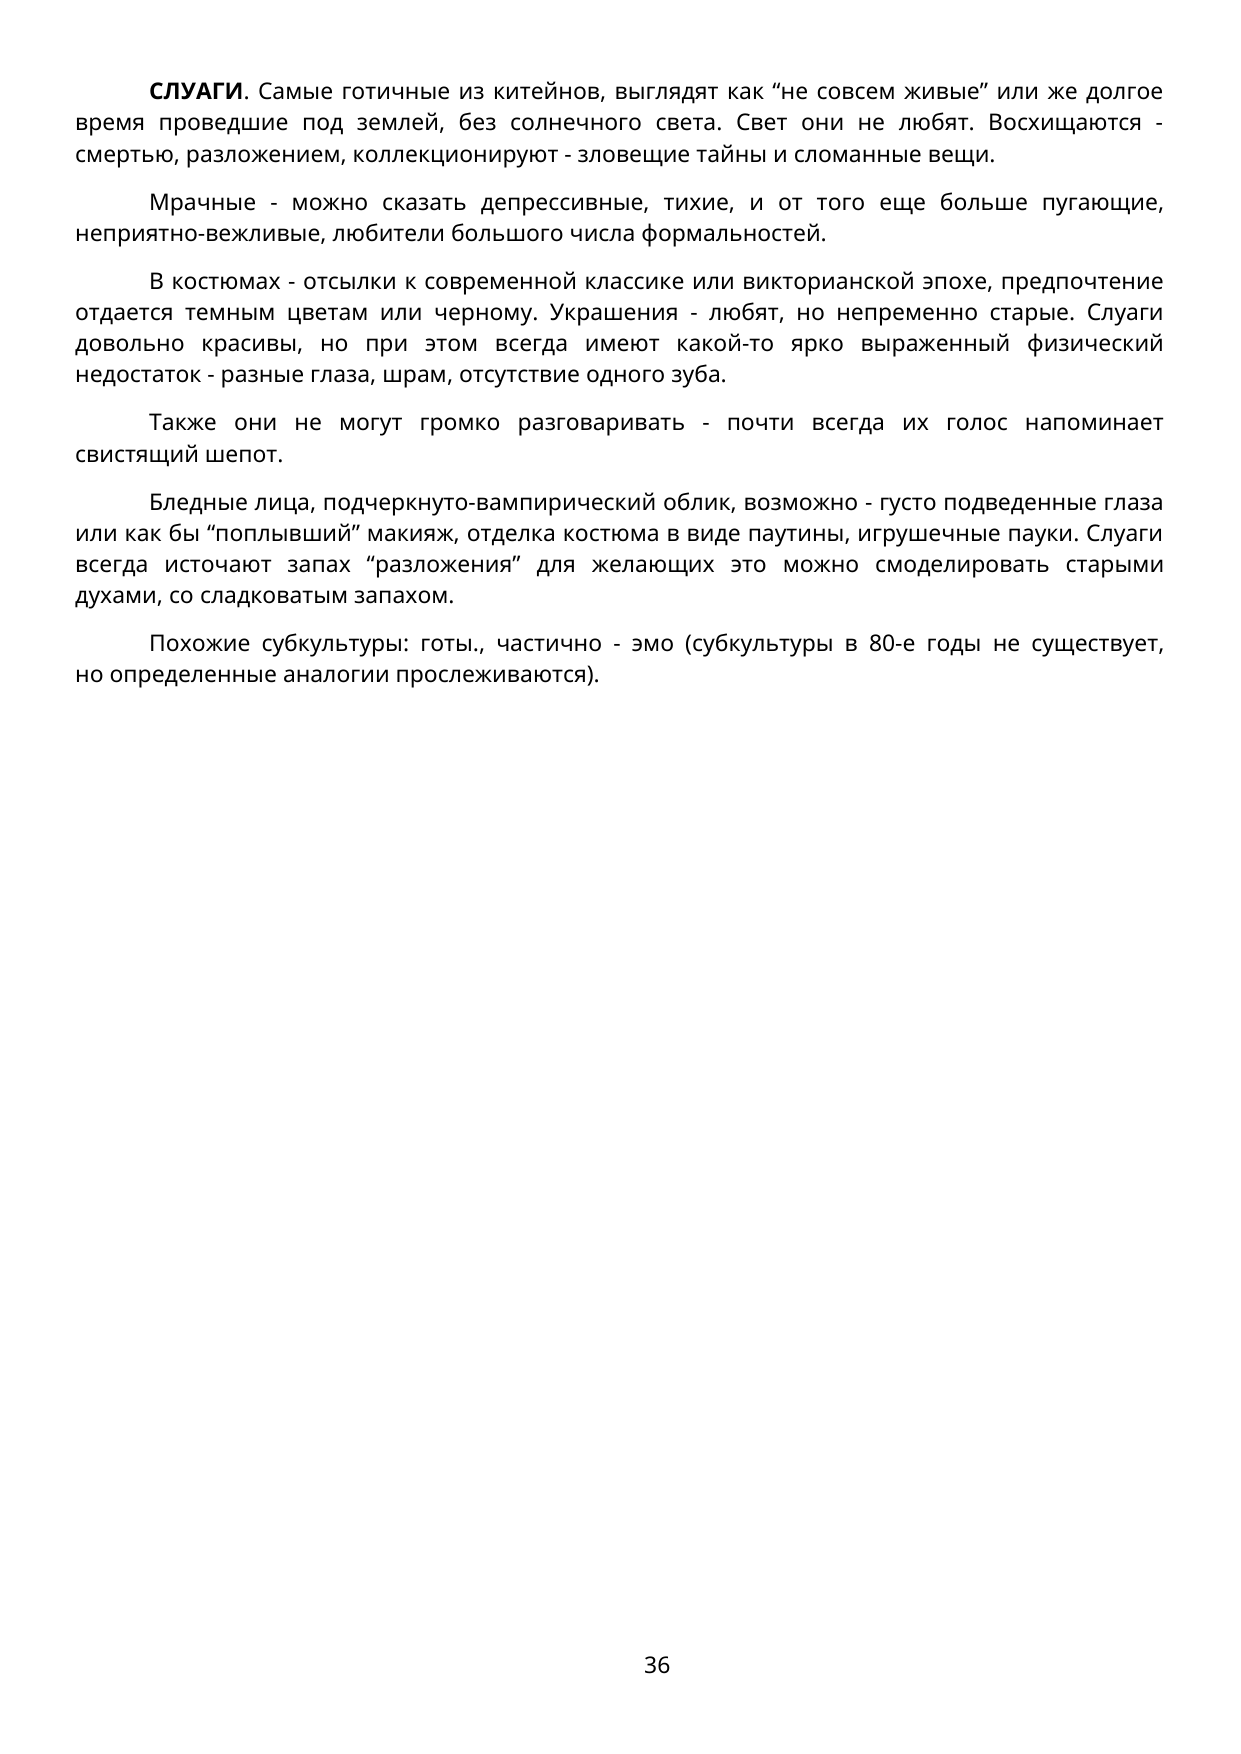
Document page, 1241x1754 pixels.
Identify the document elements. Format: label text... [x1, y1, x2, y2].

text Похожие субкультуры: готы., частично - эмо (субкультуры в 80-е годы не существует, но определенные аналогии прослеживаются). [75, 627, 1165, 689]
text Мрачные - можно сказать депрессивные, тихие, и от того еще больше пугающие, неприятно-вежливые, любители большого числа формальностей. [75, 185, 1165, 248]
text В костюмах - отсылки к современной классике или викторианской эпохе, предпочтение отдается темным цветам или черному. Украшения - любят, но непременно старые. Слуаги довольно красивы, но при этом всегда имеют какой-то ярко выраженный физический недостаток - разные глаза, шрам, отсутствие одного зуба. [75, 264, 1165, 389]
text Слуаги. Самые готичные из китейнов, выглядят как “не совсем живые” или же долгое время проведшие под землей, без солнечного света. Свет они не любят. Восхищаются - смертью, разложением, коллекционируют - зловещие тайны и сломанные вещи. [75, 75, 1165, 169]
text Бледные лица, подчеркнуто-вампирический облик, возможно - густо подведенные глаза или как бы “поплывший” макияж, отделка костюма в виде паутины, игрушечные пауки. Слуаги всегда источают запах “разложения” для желающих это можно смоделировать старыми духами, со сладковатым запахом. [75, 485, 1165, 610]
text Также они не могут громко разговаривать - почти всегда их голос напоминает свистящий шепот. [75, 406, 1165, 469]
